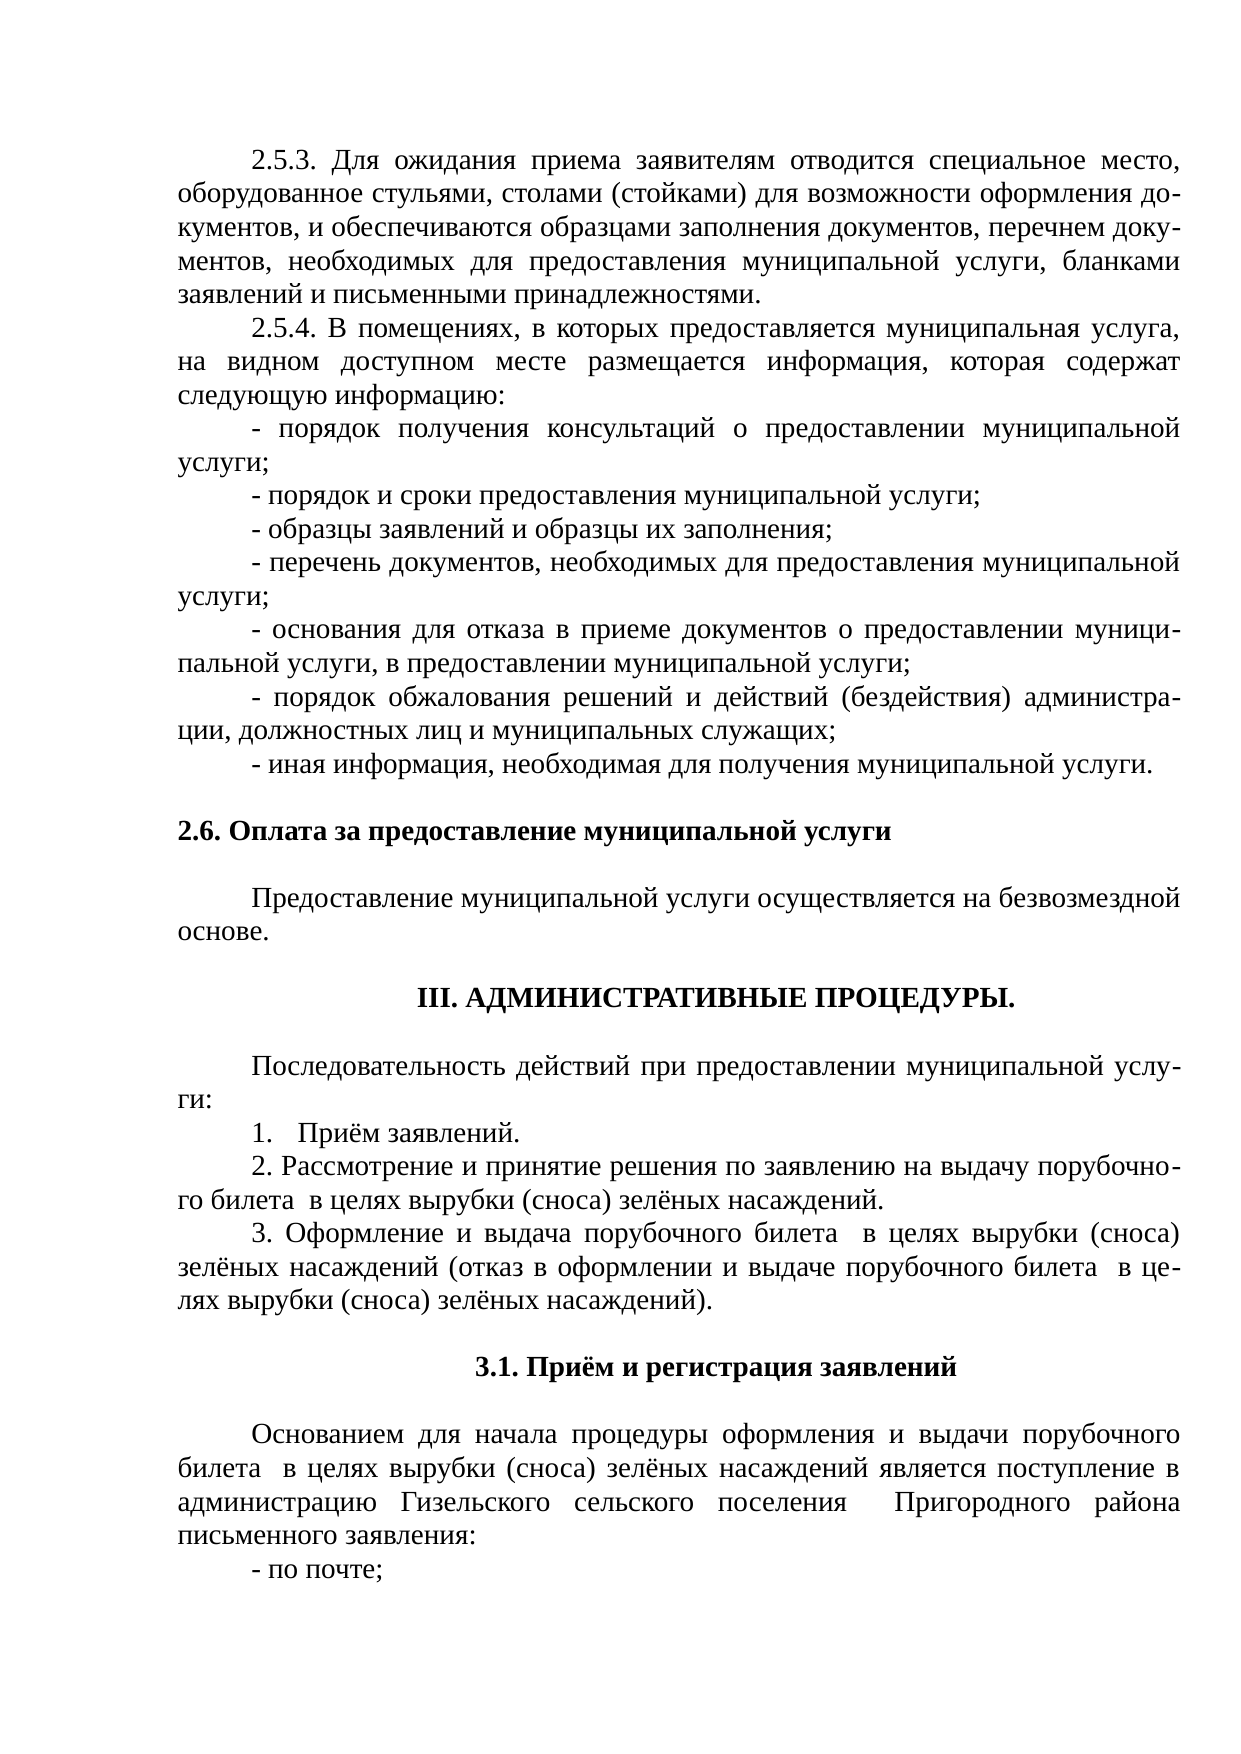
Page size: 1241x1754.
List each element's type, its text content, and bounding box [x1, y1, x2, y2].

text Основанием для начала процедуры оформления и выдачи порубочного билета в целях вырубки (сноса) зелёных насаждений является поступление в администрацию Гизельского сельского поселения Пригородного района письменного заявления: [177, 1417, 1181, 1551]
text - порядок получения консультаций о предоставлении муниципальной услуги; [177, 410, 1181, 477]
text - основания для отказа в приеме документов о предоставлении муниципальной услуги, в предоставлении муниципальной услуги; [177, 612, 1181, 679]
text 2.6. Оплата за предоставление муниципальной услуги [177, 813, 1181, 846]
text - порядок и сроки предоставления муниципальной услуги; [177, 477, 1181, 511]
text - порядок обжалования решений и действий (бездействия) администрации, должностных лиц и муниципальных служащих; [177, 679, 1181, 746]
text 3. Оформление и выдача порубочного билета в целях вырубки (сноса) зелёных насаждений (отказ в оформлении и выдаче порубочного билета в целях вырубки (сноса) зелёных насаждений). [177, 1215, 1181, 1316]
text 2. Рассмотрение и принятие решения по заявлению на выдачу порубочного билета в целях вырубки (сноса) зелёных насаждений. [177, 1148, 1181, 1215]
text - иная информация, необходимая для получения муниципальной услуги. [177, 746, 1181, 779]
text 2.5.3. Для ожидания приема заявителям отводится специальное место, оборудованное стульями, столами (стойками) для возможности оформления документов, и обеспечиваются образцами заполнения документов, перечнем документов, необходимых для предоставления муниципальной услуги, бланками заявлений и письменными принадлежностями. [177, 142, 1181, 310]
text 3.1. Приём и регистрация заявлений [177, 1349, 1181, 1383]
list Приём заявлений. [177, 1115, 1181, 1148]
text - образцы заявлений и образцы их заполнения; [177, 511, 1181, 544]
text - перечень документов, необходимых для предоставления муниципальной услуги; [177, 544, 1181, 612]
text Предоставление муниципальной услуги осуществляется на безвозмездной основе. [177, 880, 1181, 947]
text Последовательность действий при предоставлении муниципальной услуги: [177, 1048, 1181, 1115]
text 2.5.4. В помещениях, в которых предоставляется муниципальная услуга, на видном доступном месте размещается информация, которая содержат следующую информацию: [177, 310, 1181, 410]
text - по почте; [177, 1551, 1181, 1584]
text III. АДМИНИСТРАТИВНЫЕ ПРОЦЕДУРЫ. [177, 981, 1181, 1014]
